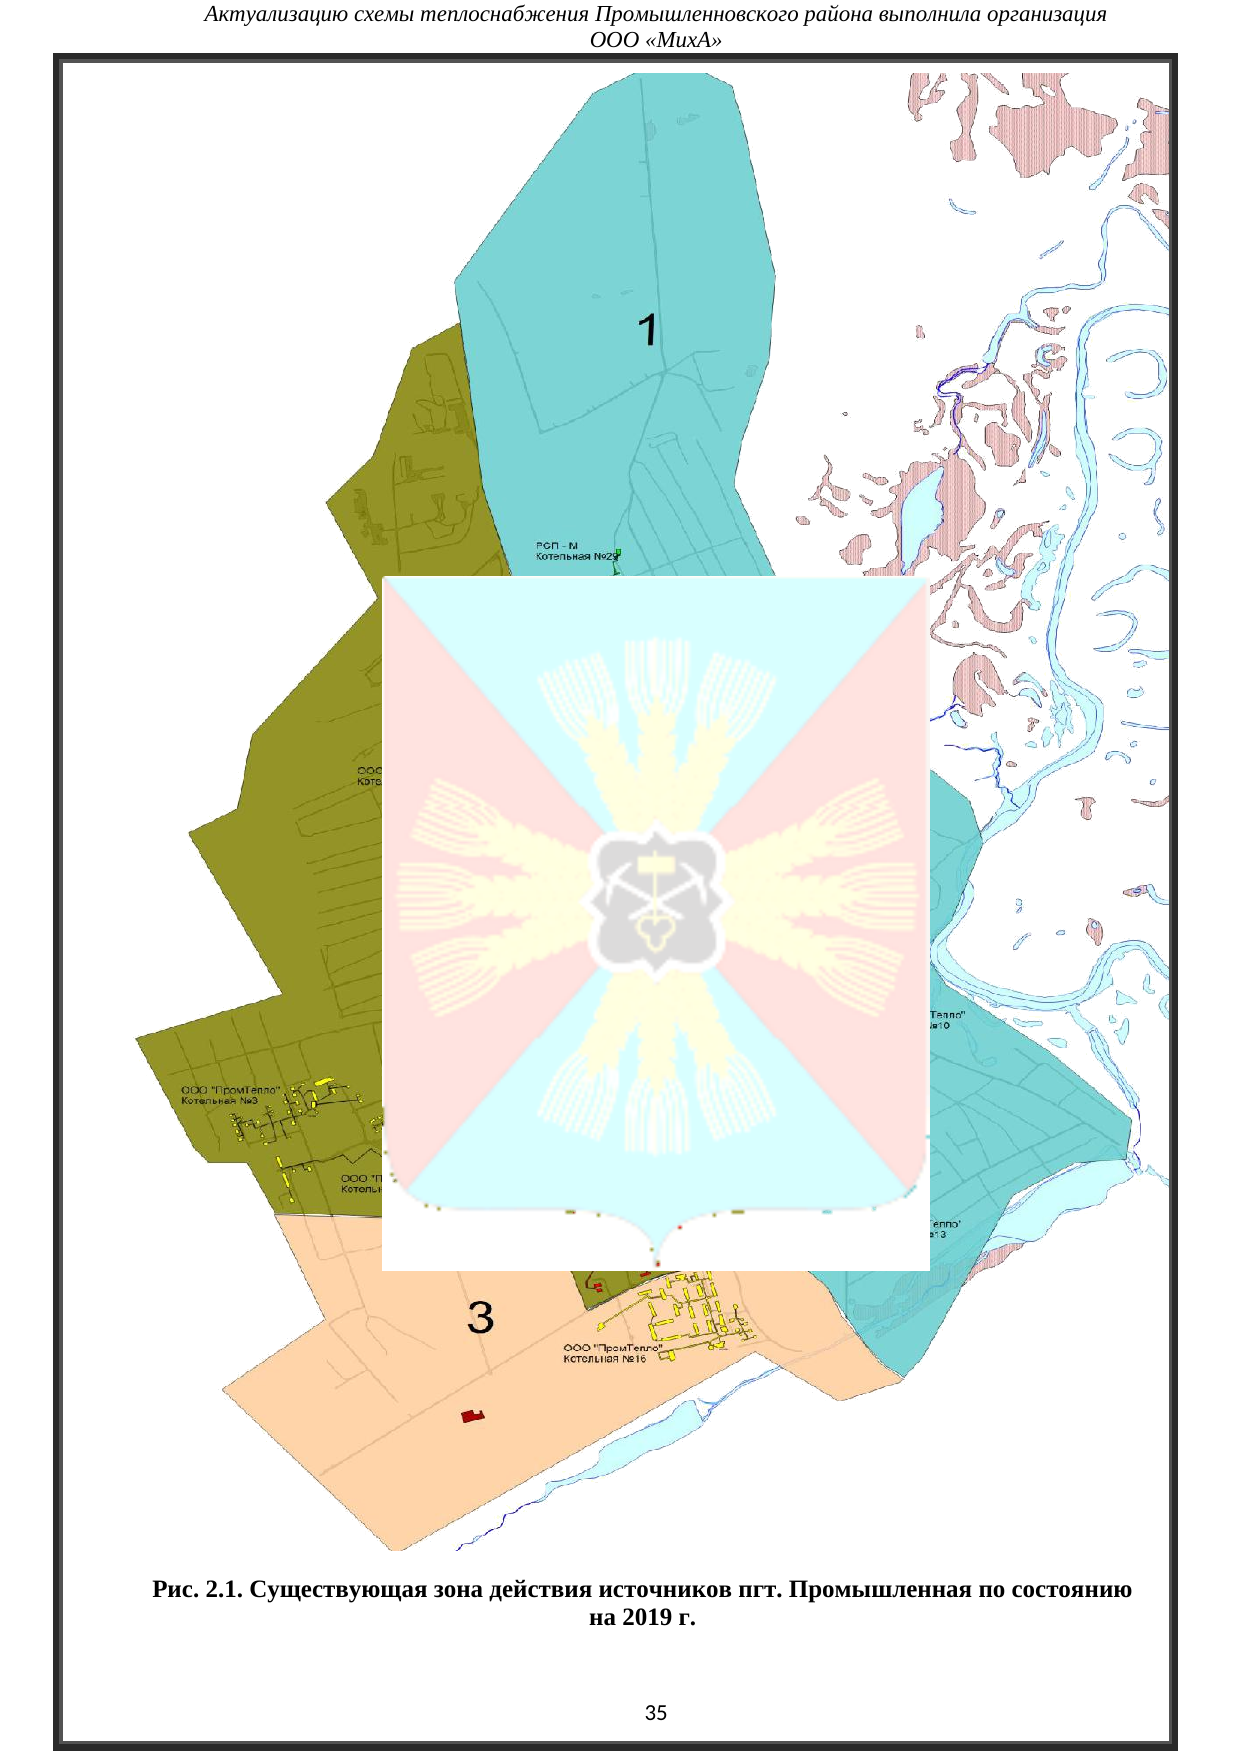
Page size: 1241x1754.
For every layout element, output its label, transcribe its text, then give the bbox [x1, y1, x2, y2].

picture [124, 73, 1169, 1551]
text Рис. 2.1. Существующая зона действия источников пгт. Промышленная по состоянию на 2019 г. [139, 1575, 1145, 1631]
